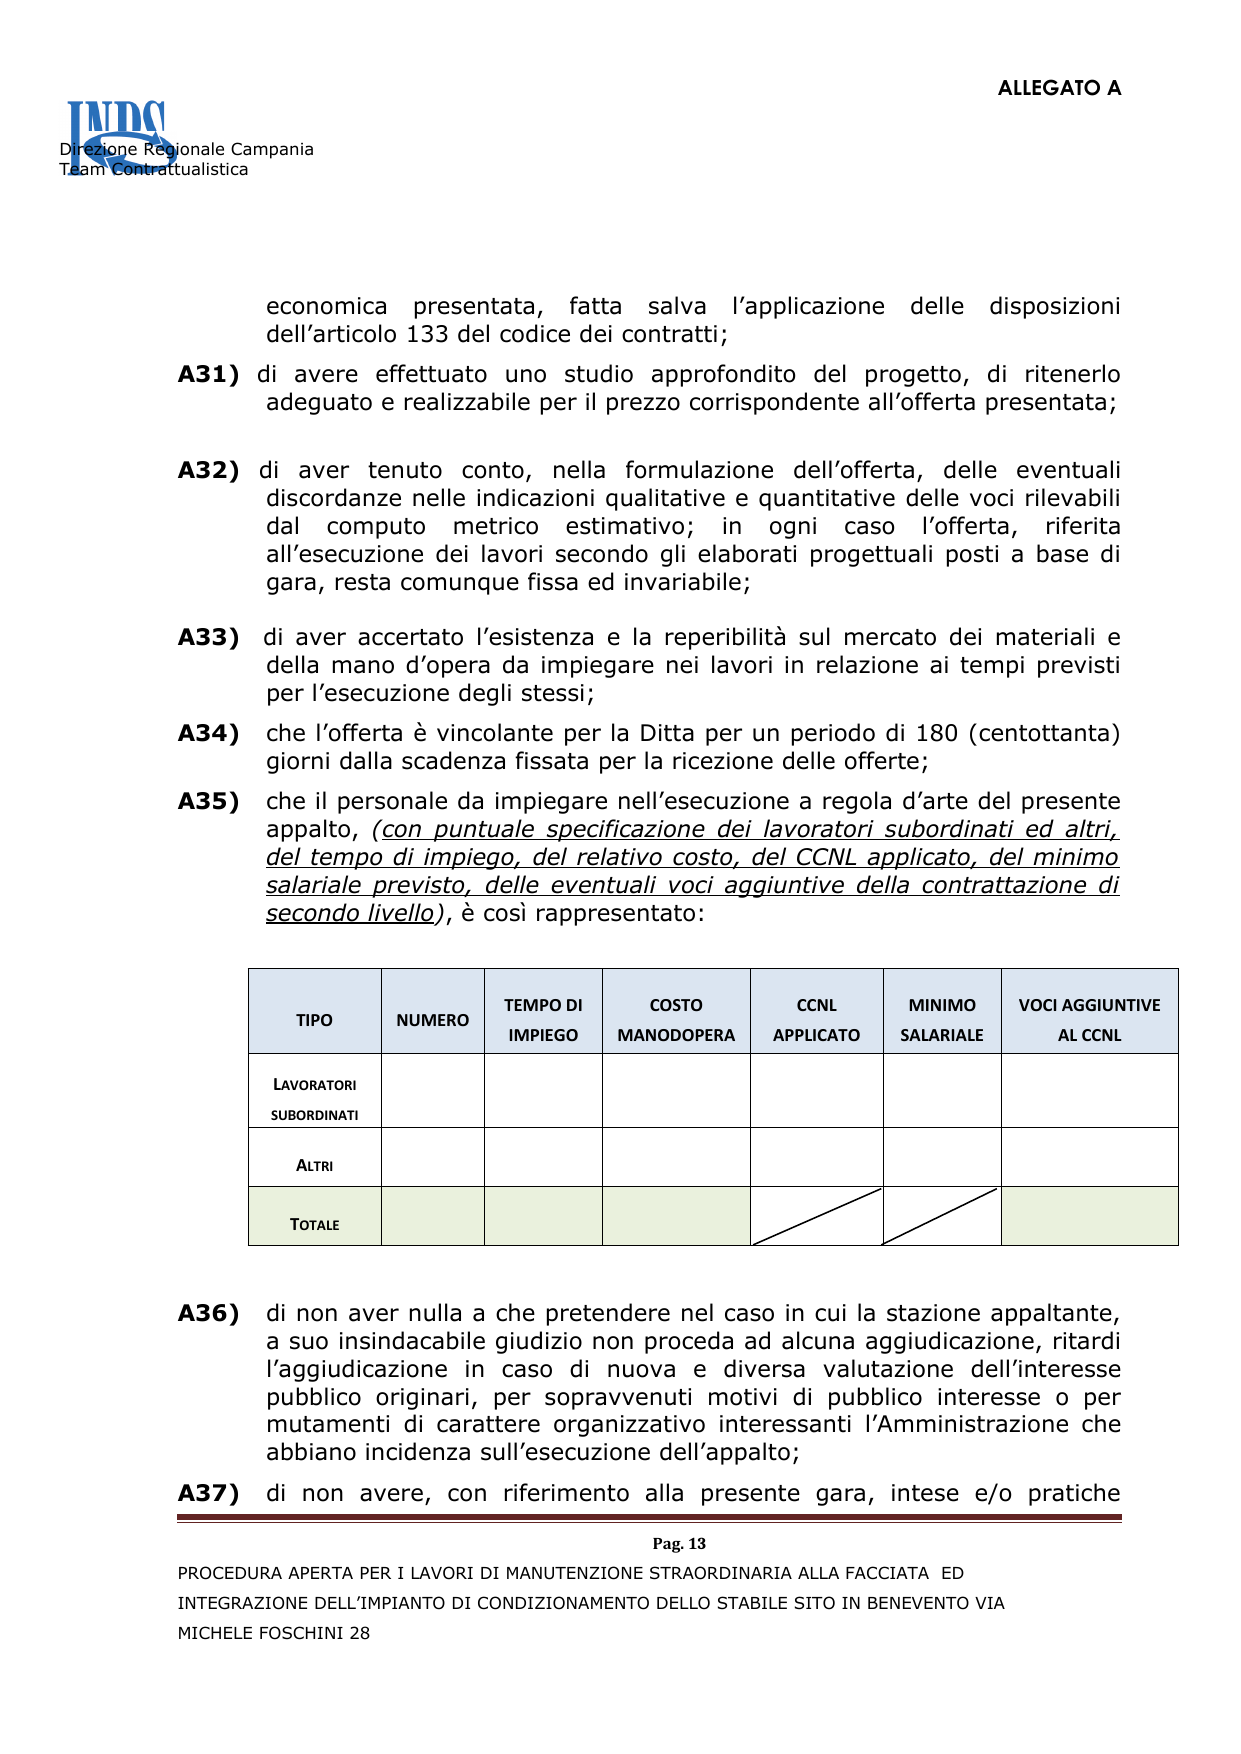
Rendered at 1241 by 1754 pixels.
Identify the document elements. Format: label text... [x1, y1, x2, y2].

table_header COSTO MANODOPERA [603, 969, 750, 1053]
text A35) che il personale da impiegare nell’esecuzione a regola d’arte del presente appalto, (con puntuale specificazione dei lavoratori subordinati ed altri, del tempo di impiego, del relativo costo, del CCNL applicato, del minimo salariale previsto, delle eventuali voci aggiuntive della contrattazione di secondo livello), è così rappresentato: [177, 787, 1122, 926]
table_cell [1002, 1054, 1178, 1127]
table_header CCNL APPLICATO [751, 969, 883, 1053]
table_cell Totale [249, 1187, 381, 1245]
table_cell [485, 1054, 602, 1127]
text A34) che l’offerta è vincolante per la Ditta per un periodo di 180 (centottanta) giorni dalla scadenza fissata per la ricezione delle offerte; [177, 719, 1122, 774]
table_cell [1002, 1187, 1178, 1245]
table_header MINIMO SALARIALE [884, 969, 1001, 1053]
table_cell [885, 1187, 1001, 1245]
table_cell [751, 1054, 883, 1127]
table_cell [751, 1128, 883, 1186]
table_cell [603, 1187, 750, 1245]
table_cell Lavoratori subordinati [249, 1054, 381, 1127]
table_cell [603, 1128, 750, 1186]
table_cell [485, 1128, 602, 1186]
table_cell [884, 1054, 1001, 1127]
table_cell [758, 1187, 883, 1245]
table_cell [485, 1187, 602, 1245]
table_cell [751, 1187, 880, 1245]
table_cell [382, 1187, 484, 1245]
table_cell [1002, 1128, 1178, 1186]
table_cell [382, 1128, 484, 1186]
table_header NUMERO [382, 969, 484, 1053]
table_cell [884, 1187, 996, 1242]
table_cell [884, 1128, 1001, 1186]
table_cell [382, 1054, 484, 1127]
text A33) di aver accertato l’esistenza e la reperibilità sul mercato dei materiali e della mano d’opera da impiegare nei lavori in relazione ai tempi previsti per l’esecuzione degli stessi; [177, 623, 1122, 706]
table_header TEMPO DI IMPIEGO [485, 969, 602, 1053]
table_cell Altri [249, 1128, 381, 1186]
table_header VOCI AGGIUNTIVE AL CCNL [1002, 969, 1178, 1053]
text A36) di non aver nulla a che pretendere nel caso in cui la stazione appaltante, a suo insindacabile giudizio non proceda ad alcuna aggiudicazione, ritardi l’aggiudicazione in caso di nuova e diversa valutazione dell’interesse pubblico originari, per sopravvenuti motivi di pubblico interesse o per mutamenti di carattere organizzativo interessanti l’Amministrazione che abbiano incidenza sull’esecuzione dell’appalto; [177, 1298, 1122, 1465]
table_cell [603, 1054, 750, 1127]
picture [57, 100, 177, 176]
text A31) di avere effettuato uno studio approfondito del progetto, di ritenerlo adeguato e realizzabile per il prezzo corrispondente all’offerta presentata; [177, 360, 1122, 416]
text A32) di aver tenuto conto, nella formulazione dell’offerta, delle eventuali discordanze nelle indicazioni qualitative e quantitative delle voci rilevabili dal computo metrico estimativo; in ogni caso l’offerta, riferita all’esecuzione dei lavori secondo gli elaborati progettuali posti a base di gara, resta comunque fissa ed invariabile; [177, 456, 1122, 595]
table_header TIPO [249, 969, 381, 1053]
